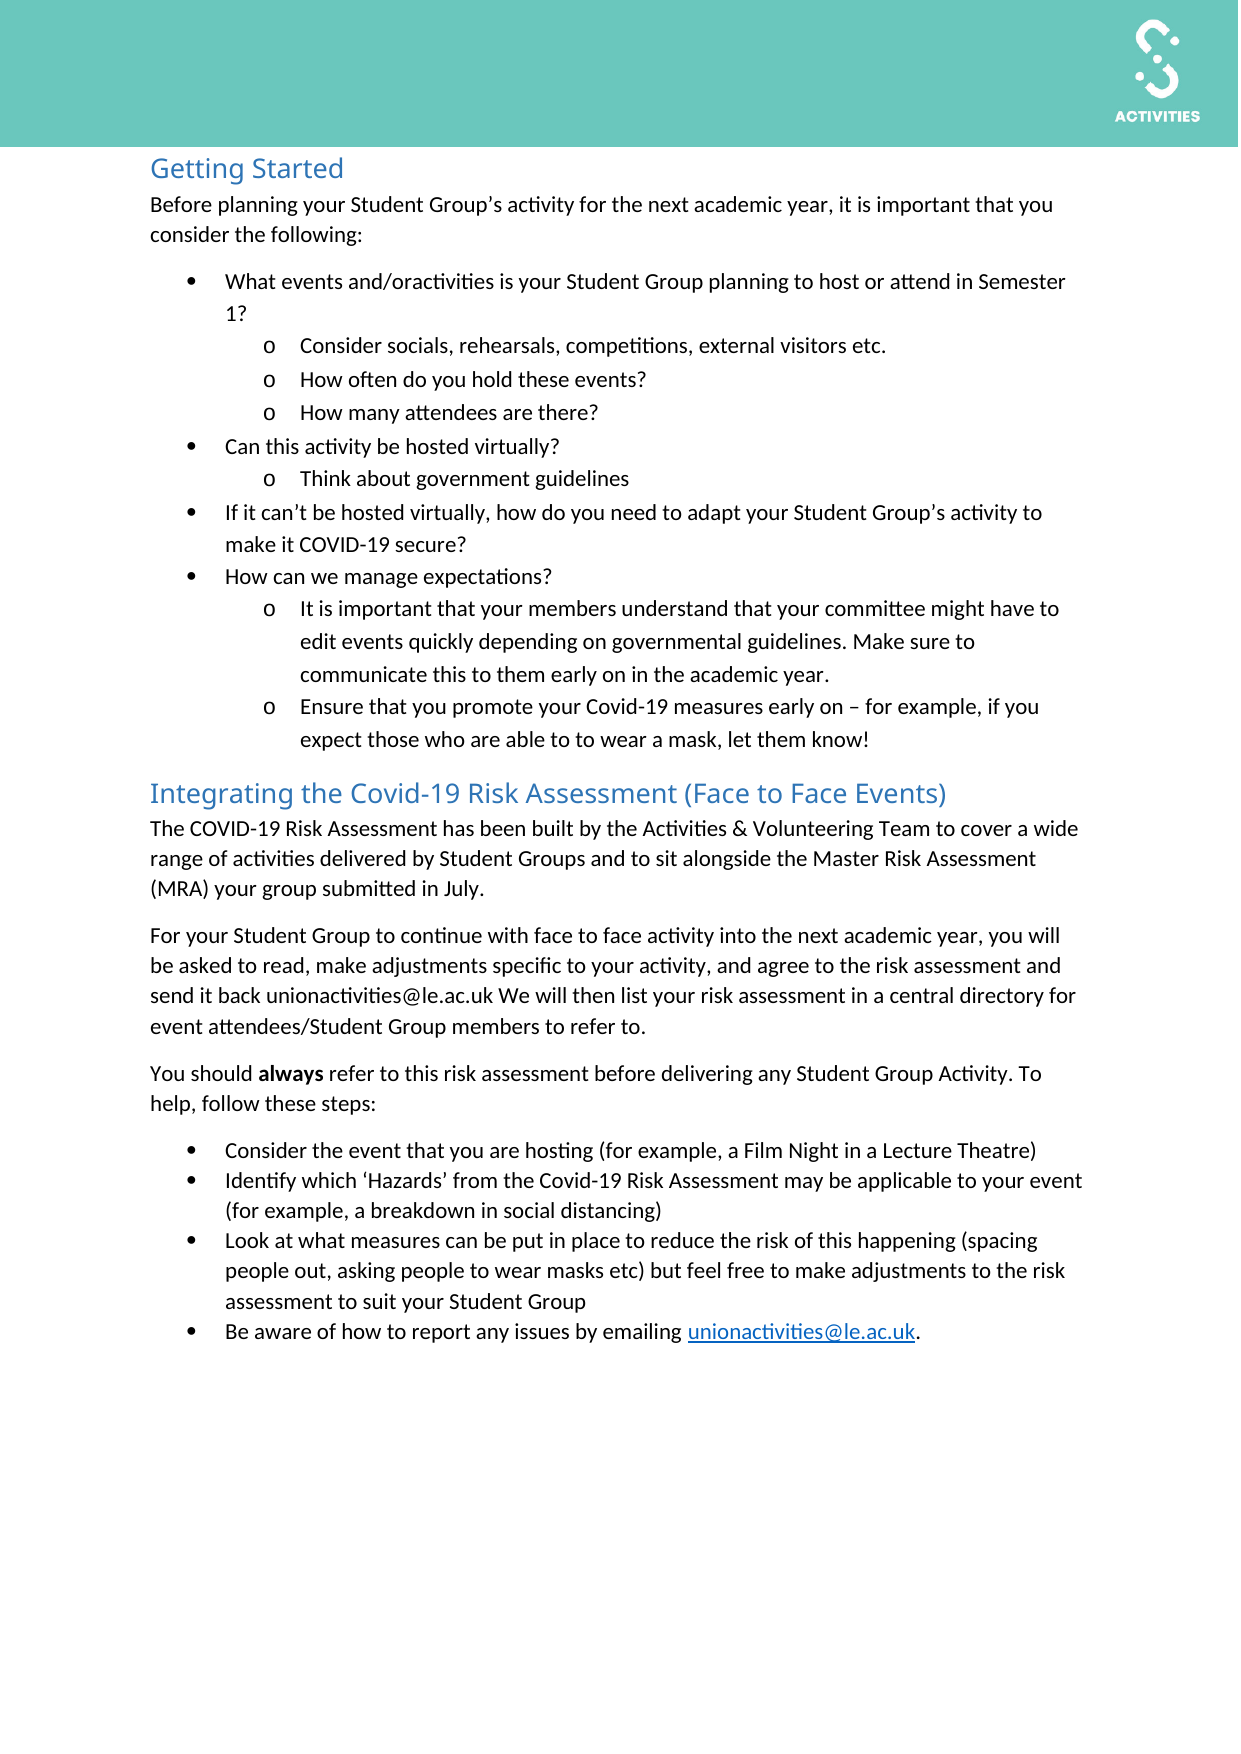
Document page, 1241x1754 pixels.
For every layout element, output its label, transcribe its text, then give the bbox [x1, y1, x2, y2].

list Can this activity be hosted virtually? [187, 432, 1090, 460]
text The COVID-19 Risk Assessment has been built by the Activities & Volunteering Team to cover a wide range of activities delivered by Student Groups and to sit alongside the Master Risk Assessment (MRA) your group submitted in July. [150, 814, 1090, 902]
list Consider the event that you are hosting (for example, a Film Night in a Lecture Theatre) [187, 1136, 1090, 1164]
list If it can’t be hosted virtually, how do you need to adapt your Student Group’s activity to make it COVID-19 secure? [187, 498, 1090, 558]
text You should always refer to this risk assessment before delivering any Student Group Activity. To help, follow these steps: [150, 1059, 1090, 1117]
text For your Student Group to continue with face to face activity into the next academic year, you will be asked to read, make adjustments specific to your activity, and agree to the risk assessment and send it back unionactivities@le.ac.uk We will then list your risk assessment in a central directory for event attendees/Student Group members to refer to. [150, 921, 1090, 1040]
list What events and/oractivities is your Student Group planning to host or attend in Semester 1? [187, 267, 1090, 327]
list How often do you hold these events? [262, 365, 1090, 394]
list It is important that your members understand that your committee might have to edit events quickly depending on governmental guidelines. Make sure to communicate this to them early on in the academic year. [262, 594, 1090, 688]
subtitle Getting Started [150, 150, 1090, 187]
list Be aware of how to report any issues by emailing unionactivities@le.ac.uk. [187, 1317, 1090, 1345]
list Ensure that you promote your Covid-19 measures early on – for example, if you expect those who are able to to wear a mask, let them know! [262, 692, 1090, 753]
list Think about government guidelines [262, 464, 1090, 493]
list Consider socials, rehearsals, competitions, external visitors etc. [262, 331, 1090, 360]
picture [0, 0, 1238, 147]
list How can we manage expectations? [187, 562, 1090, 590]
list How many attendees are there? [262, 398, 1090, 427]
list Identify which ‘Hazards’ from the Covid-19 Risk Assessment may be applicable to your event (for example, a breakdown in social distancing) [187, 1166, 1090, 1224]
text Before planning your Student Group’s activity for the next academic year, it is important that you consider the following: [150, 190, 1090, 248]
subtitle Integrating the Covid-19 Risk Assessment (Face to Face Events) [150, 774, 1090, 811]
list Look at what measures can be put in place to reduce the risk of this happening (spacing people out, asking people to wear masks etc) but feel free to make adjustments to the risk assessment to suit your Student Group [187, 1226, 1090, 1315]
